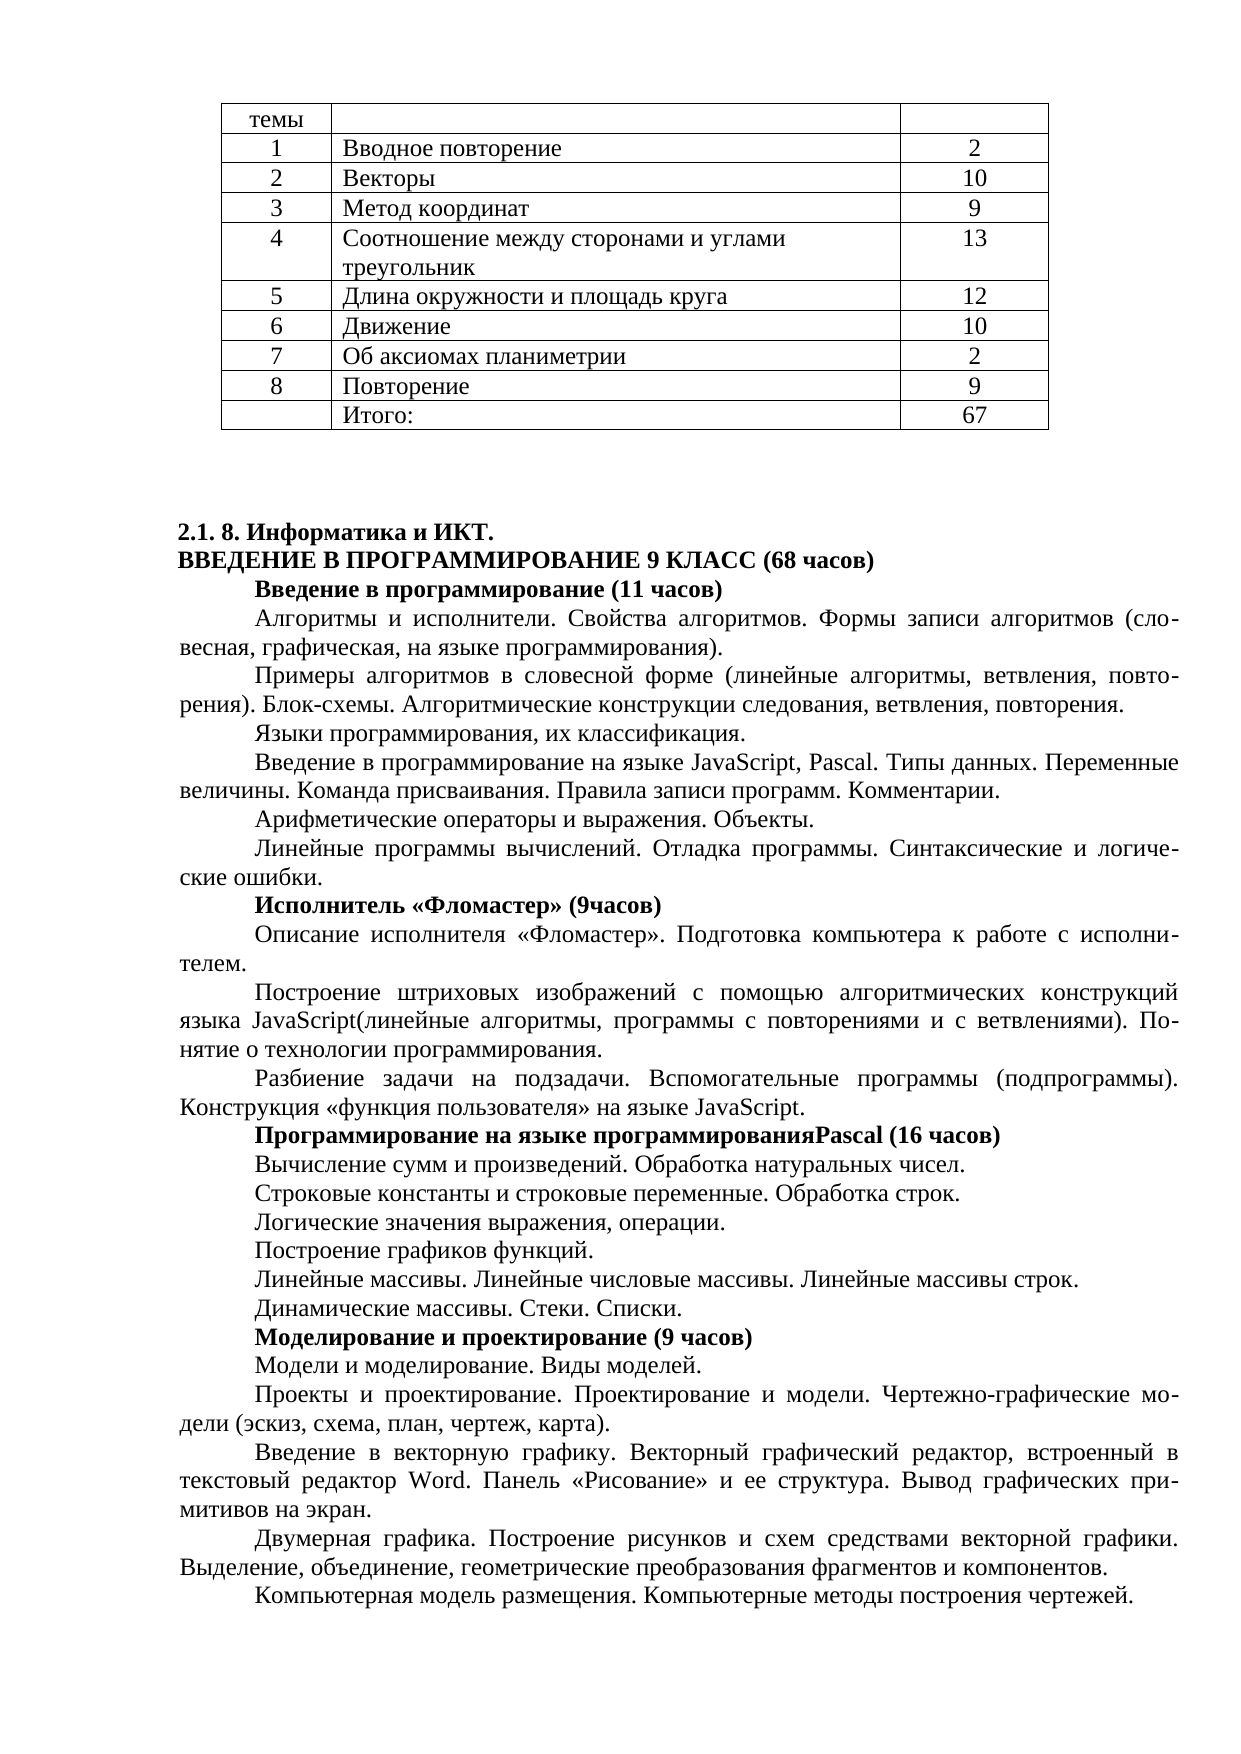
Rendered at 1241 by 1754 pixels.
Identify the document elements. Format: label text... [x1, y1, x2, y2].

text Построение графиков функций. [179, 1235, 1181, 1264]
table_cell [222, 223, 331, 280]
text Проекты и проектирование. Проектирование и модели. Чертежно-графические модели (эскиз, схема, план, чертеж, карта). [179, 1379, 1179, 1437]
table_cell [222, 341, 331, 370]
text Построение штриховых изображений с помощью алгоритмических конструкций языка JavaScript(линейные алгоритмы, программы с повторениями и с ветвлениями). Понятие о технологии программирования. [179, 977, 1179, 1063]
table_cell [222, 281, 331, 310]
text Программирование на языке программированияPascal (16 часов) [179, 1120, 1181, 1149]
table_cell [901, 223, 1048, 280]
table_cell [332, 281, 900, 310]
text Арифметические операторы и выражения. Объекты. [179, 804, 1181, 833]
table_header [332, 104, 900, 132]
text 2.1. 8. Информатика и ИКТ. [177, 517, 1181, 545]
text Описание исполнителя «Фломастер». Подготовка компьютера к работе с исполнителем. [179, 919, 1179, 977]
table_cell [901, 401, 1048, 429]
text Алгоритмы и исполнители. Свойства алгоритмов. Формы записи алгоритмов (словесная, графическая, на языке программирования). [179, 603, 1179, 660]
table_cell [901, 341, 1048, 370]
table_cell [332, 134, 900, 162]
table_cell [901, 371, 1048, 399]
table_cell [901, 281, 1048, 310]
text Введение в векторную графику. Векторный графический редактор, встроенный в текстовый редактор Word. Панель «Рисование» и ее структура. Вывод графических примитивов на экран. [179, 1437, 1179, 1523]
text Строковые константы и строковые переменные. Обработка строк. [179, 1178, 1181, 1207]
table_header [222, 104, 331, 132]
text Модели и моделирование. Виды моделей. [179, 1350, 1181, 1379]
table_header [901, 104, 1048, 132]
text ВВЕДЕНИЕ В ПРОГРАММИРОВАНИЕ 9 КЛАСС (68 часов) [177, 545, 1181, 574]
text Примеры алгоритмов в словесной форме (линейные алгоритмы, ветвления, повторения). Блок-схемы. Алгоритмические конструкции следования, ветвления, повторения. [179, 660, 1179, 718]
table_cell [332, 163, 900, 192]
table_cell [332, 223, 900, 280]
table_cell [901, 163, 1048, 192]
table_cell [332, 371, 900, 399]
text Логические значения выражения, операции. [179, 1207, 1181, 1235]
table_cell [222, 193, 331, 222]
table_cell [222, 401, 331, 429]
text Языки программирования, их классификация. [179, 718, 1181, 747]
text Моделирование и проектирование (9 часов) [179, 1322, 1181, 1350]
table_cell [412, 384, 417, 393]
text Вычисление сумм и произведений. Обработка натуральных чисел. [179, 1149, 1181, 1178]
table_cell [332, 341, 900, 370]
text Динамические массивы. Стеки. Списки. [179, 1293, 1181, 1322]
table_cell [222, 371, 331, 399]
text Исполнитель «Фломастер» (9часов) [179, 890, 1181, 919]
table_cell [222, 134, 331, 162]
text Введение в программирование (11 часов) [179, 574, 1181, 603]
text Двумерная графика. Построение рисунков и схем средствами векторной графики. Выделение, объединение, геометрические преобразования фрагментов и компонентов. [179, 1523, 1179, 1580]
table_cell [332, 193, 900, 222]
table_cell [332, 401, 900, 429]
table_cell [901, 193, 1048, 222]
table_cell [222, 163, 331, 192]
text Компьютерная модель размещения. Компьютерные методы построения чертежей. [179, 1580, 1181, 1609]
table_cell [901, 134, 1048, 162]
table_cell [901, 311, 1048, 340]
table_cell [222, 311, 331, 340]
text Введение в программирование на языке JavaScript, Pascal. Типы данных. Переменные величины. Команда присваивания. Правила записи программ. Комментарии. [179, 747, 1179, 804]
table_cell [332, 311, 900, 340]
text Линейные массивы. Линейные числовые массивы. Линейные массивы строк. [179, 1264, 1181, 1293]
text Линейные программы вычислений. Отладка программы. Синтаксические и логические ошибки. [179, 833, 1179, 890]
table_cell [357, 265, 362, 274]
text Разбиение задачи на подзадачи. Вспомогательные программы (подпрограммы). Конструкция «функция пользователя» на языке JavaScript. [179, 1063, 1179, 1120]
